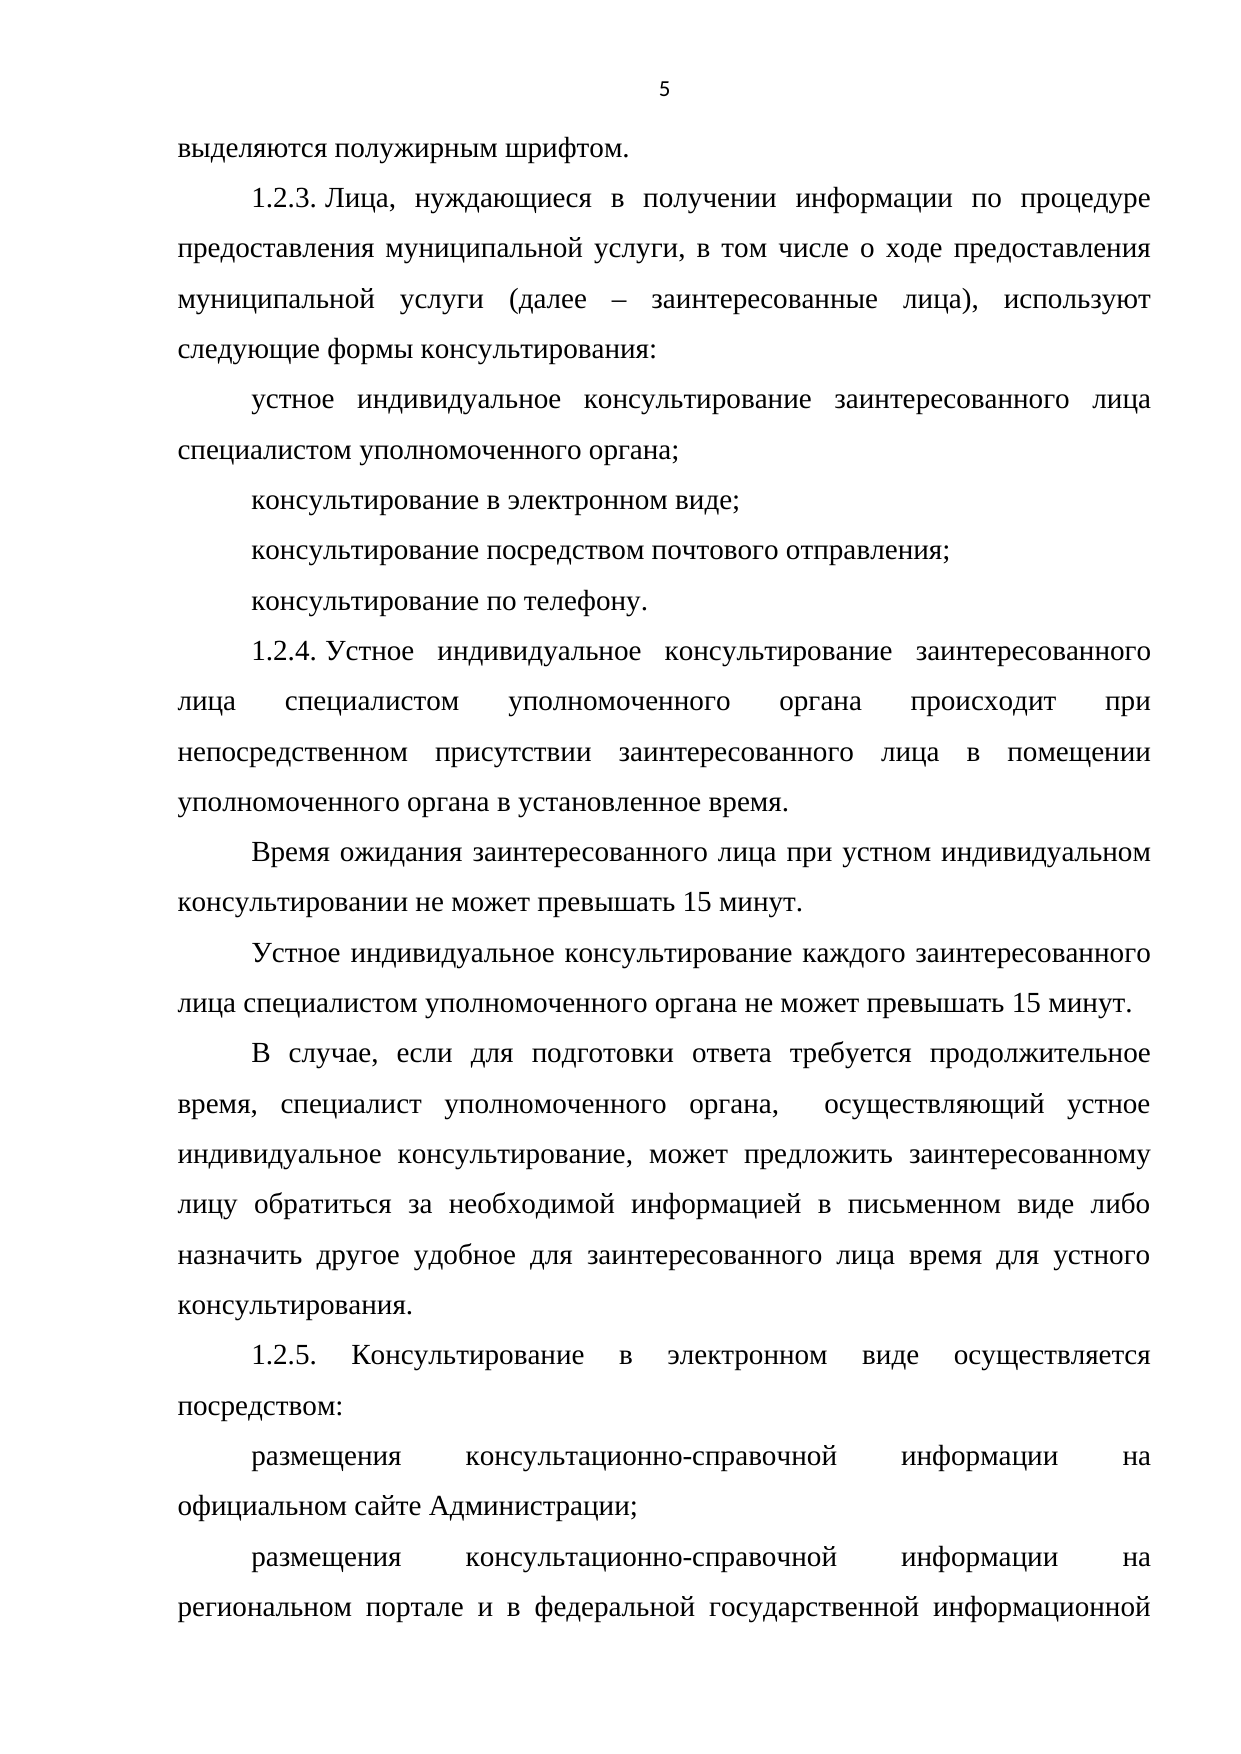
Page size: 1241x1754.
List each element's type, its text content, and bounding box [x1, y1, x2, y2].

text Время ожидания заинтересованного лица при устном индивидуальном консультировании не может превышать 15 минут. [177, 834, 1152, 918]
list Лица, нуждающиеся в получении информации по процедуре предоставления муниципальной услуги, в том числе о ходе предоставления муниципальной услуги (далее – заинтересованные лица), используют следующие формы консультирования: [177, 180, 1152, 365]
list Устное индивидуальное консультирование заинтересованного лица специалистом уполномоченного органа происходит при непосредственном присутствии заинтересованного лица в помещении уполномоченного органа в установленное время. [177, 633, 1152, 817]
text 1.2.5. Консультирование в электронном виде осуществляется посредством: [177, 1337, 1152, 1421]
text устное индивидуальное консультирование заинтересованного лица специалистом уполномоченного органа; [177, 381, 1152, 465]
text размещения консультационно-справочной информации на официальном сайте Администрации; [177, 1438, 1152, 1522]
text В случае, если для подготовки ответа требуется продолжительное время, специалист уполномоченного органа, осуществляющий устное индивидуальное консультирование, может предложить заинтересованному лицу обратиться за необходимой информацией в письменном виде либо назначить другое удобное для заинтересованного лица время для устного консультирования. [177, 1036, 1152, 1321]
text консультирование посредством почтового отправления; [177, 532, 1152, 566]
text Устное индивидуальное консультирование каждого заинтересованного лица специалистом уполномоченного органа не может превышать 15 минут. [177, 935, 1152, 1019]
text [177, 1539, 1152, 1622]
text консультирование по телефону. [177, 583, 1152, 616]
text консультирование в электронном виде; [177, 482, 1152, 516]
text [177, 130, 1152, 163]
